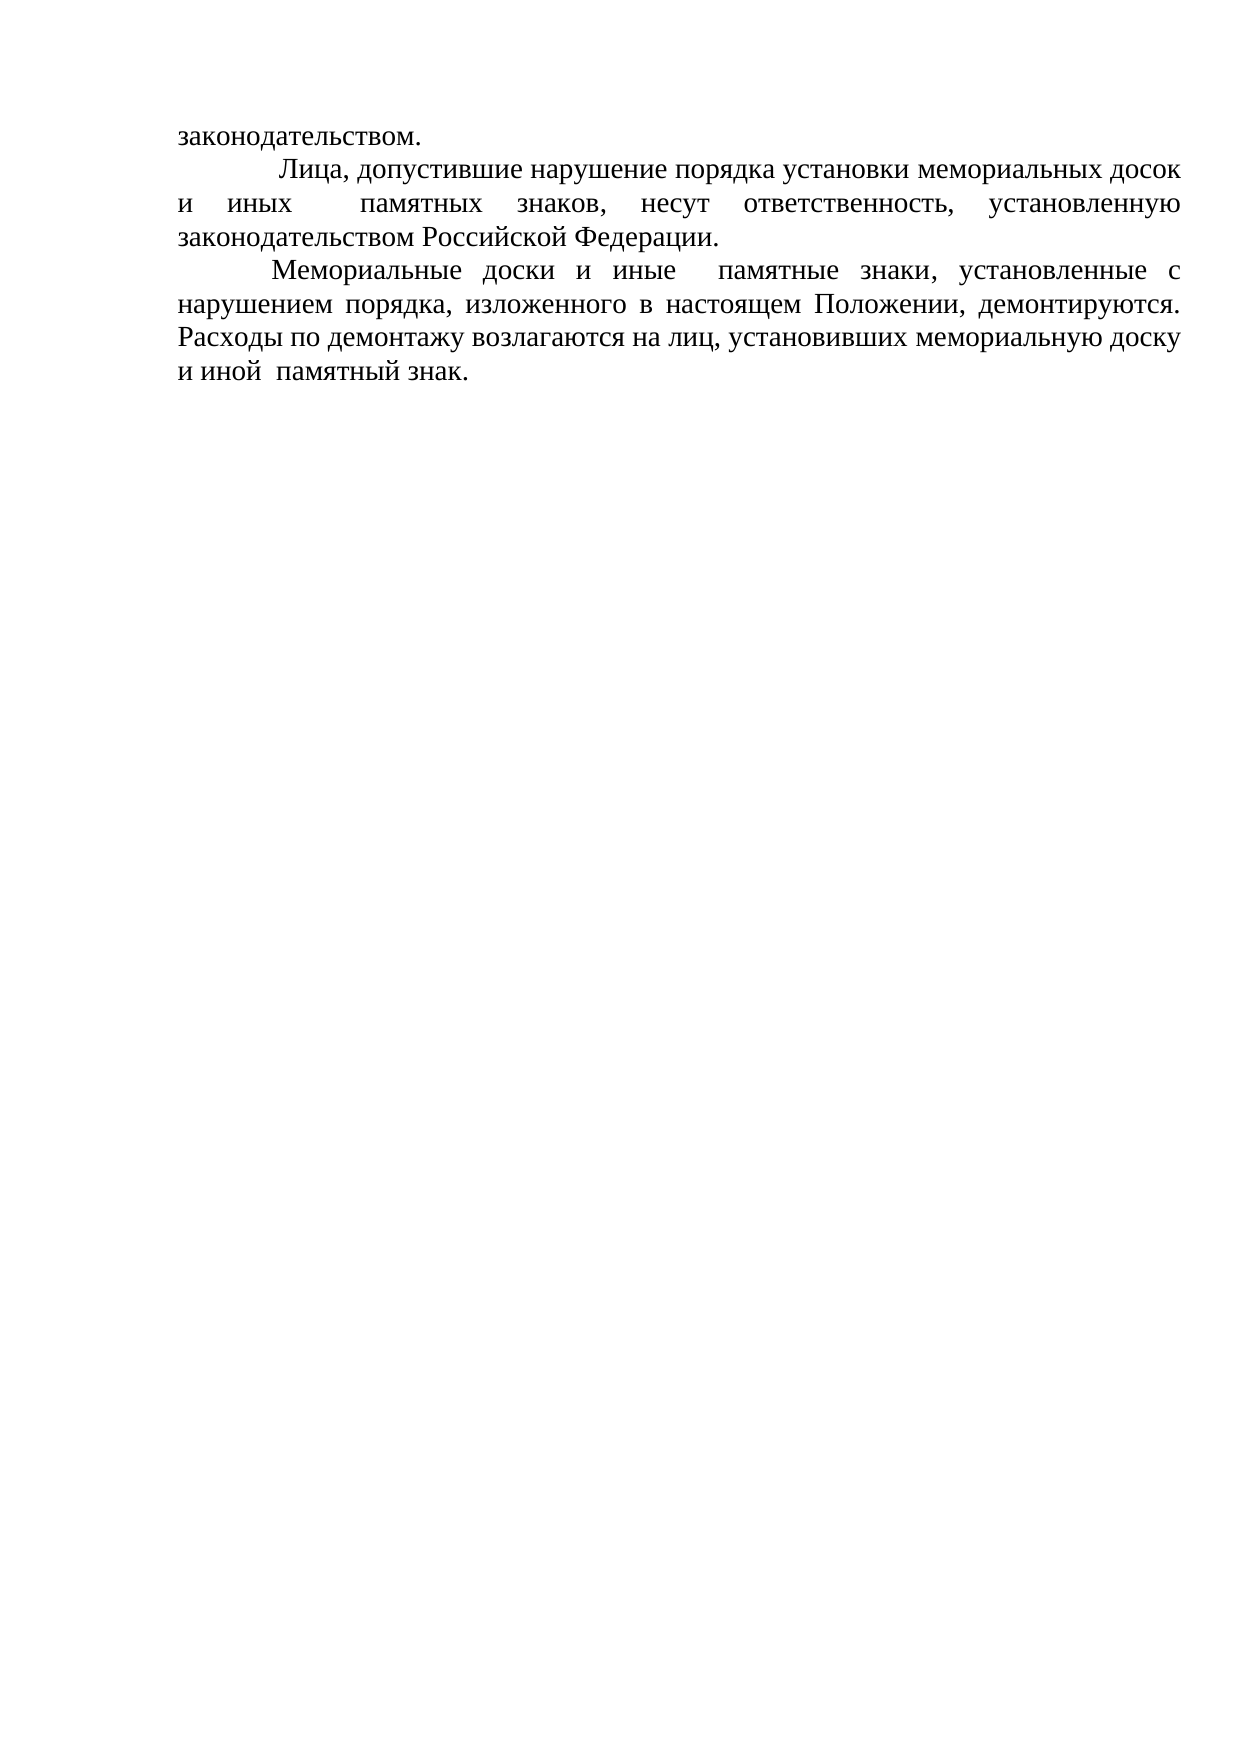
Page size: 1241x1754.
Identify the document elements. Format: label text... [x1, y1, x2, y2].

text Лица, допустившие нарушение порядка установки мемориальных досок и иных памятных знаков, несут ответственность, установленную законодательством Российской Федерации. [177, 152, 1181, 252]
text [177, 118, 1181, 152]
text Мемориальные доски и иные памятные знаки, установленные с нарушением порядка, изложенного в настоящем Положении, демонтируются. Расходы по демонтажу возлагаются на лиц, установивших мемориальную доску и иной памятный знак. [177, 252, 1181, 386]
